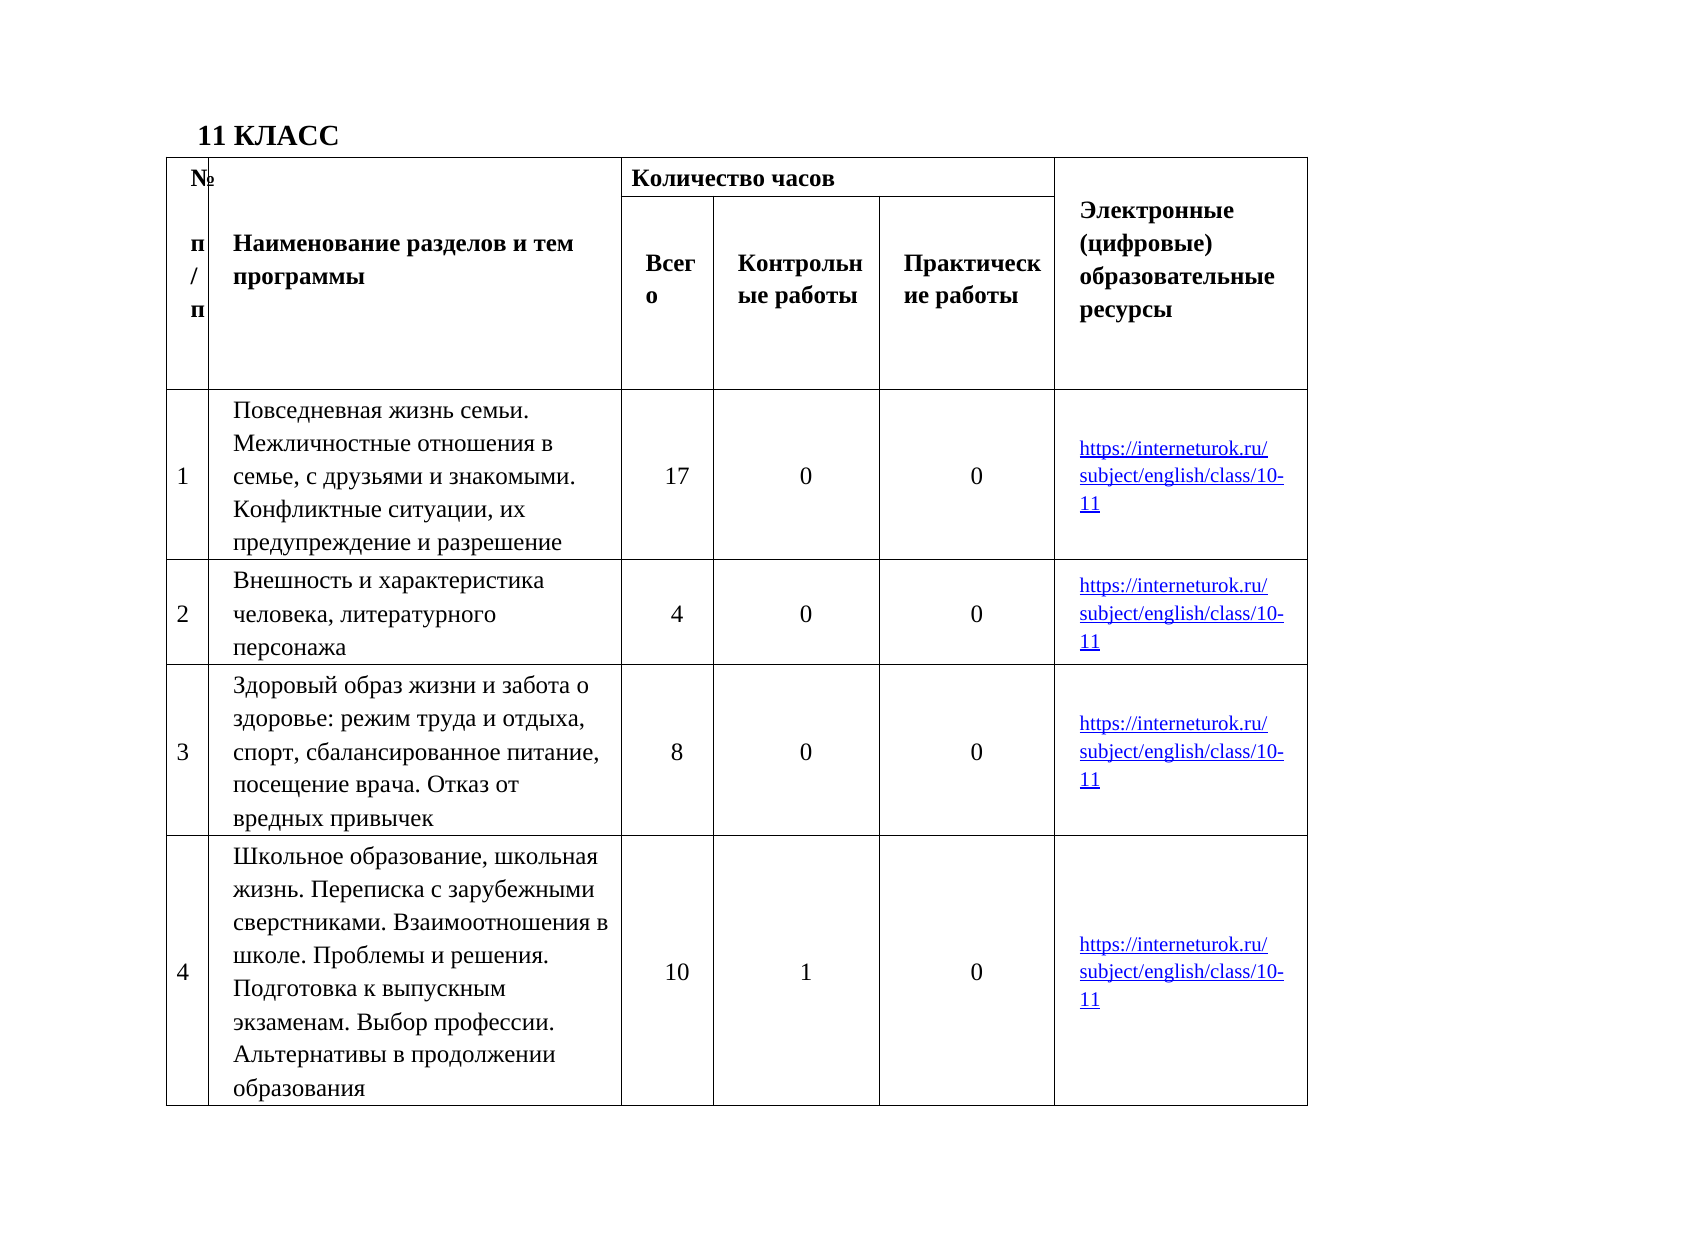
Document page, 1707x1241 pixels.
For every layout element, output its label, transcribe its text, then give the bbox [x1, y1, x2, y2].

table_cell Внешность и характеристика человека, литературного персонажа [209, 560, 621, 664]
table_cell 0 [714, 390, 879, 559]
table_cell 8 [622, 665, 713, 835]
table_cell https://interneturok.ru/subject/english/class/10-11 [1055, 390, 1307, 559]
table_cell 0 [880, 560, 1054, 664]
table_header Количество часов [622, 158, 1054, 196]
table_cell 4 [167, 836, 208, 1105]
table_cell Повседневная жизнь семьи. Межличностные отношения в семье, с друзьями и знакомыми. Конфликтные ситуации, их предупреждение и разрешение [209, 390, 621, 559]
table_cell 0 [880, 665, 1054, 835]
table_cell Здоровый образ жизни и забота о здоровье: режим труда и отдыха, спорт, сбалансированное питание, посещение врача. Отказ от вредных привычек [209, 665, 621, 835]
table_cell Всего [622, 197, 713, 388]
table_cell 1 [167, 390, 208, 559]
table_header Наименование разделов и тем программы [209, 158, 621, 388]
table_header № п/п [167, 158, 208, 388]
table_cell https://interneturok.ru/subject/english/class/10-11 [1055, 665, 1307, 835]
table_cell 0 [880, 836, 1054, 1105]
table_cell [1055, 836, 1307, 1105]
text 11 КЛАСС [190, 118, 1618, 152]
table_cell 0 [880, 390, 1054, 559]
table_cell Контрольные работы [714, 197, 879, 388]
table_cell 4 [622, 560, 713, 664]
table_cell 0 [714, 665, 879, 835]
table_cell Школьное образование, школьная жизнь. Переписка с зарубежными сверстниками. Взаимоотношения в школе. Проблемы и решения. Подготовка к выпускным экзаменам. Выбор профессии. Альтернативы в продолжении образования [209, 836, 621, 1105]
table_cell 17 [622, 390, 713, 559]
table_header Электронные (цифровые) образовательные ресурсы [1055, 158, 1307, 388]
table_cell 10 [622, 836, 713, 1105]
table_cell https://interneturok.ru/subject/english/class/10-11 [1055, 560, 1307, 664]
table_cell 1 [714, 836, 879, 1105]
table_cell Практические работы [880, 197, 1054, 388]
table_cell 3 [167, 665, 208, 835]
table_cell 2 [167, 560, 208, 664]
table_cell 0 [714, 560, 879, 664]
